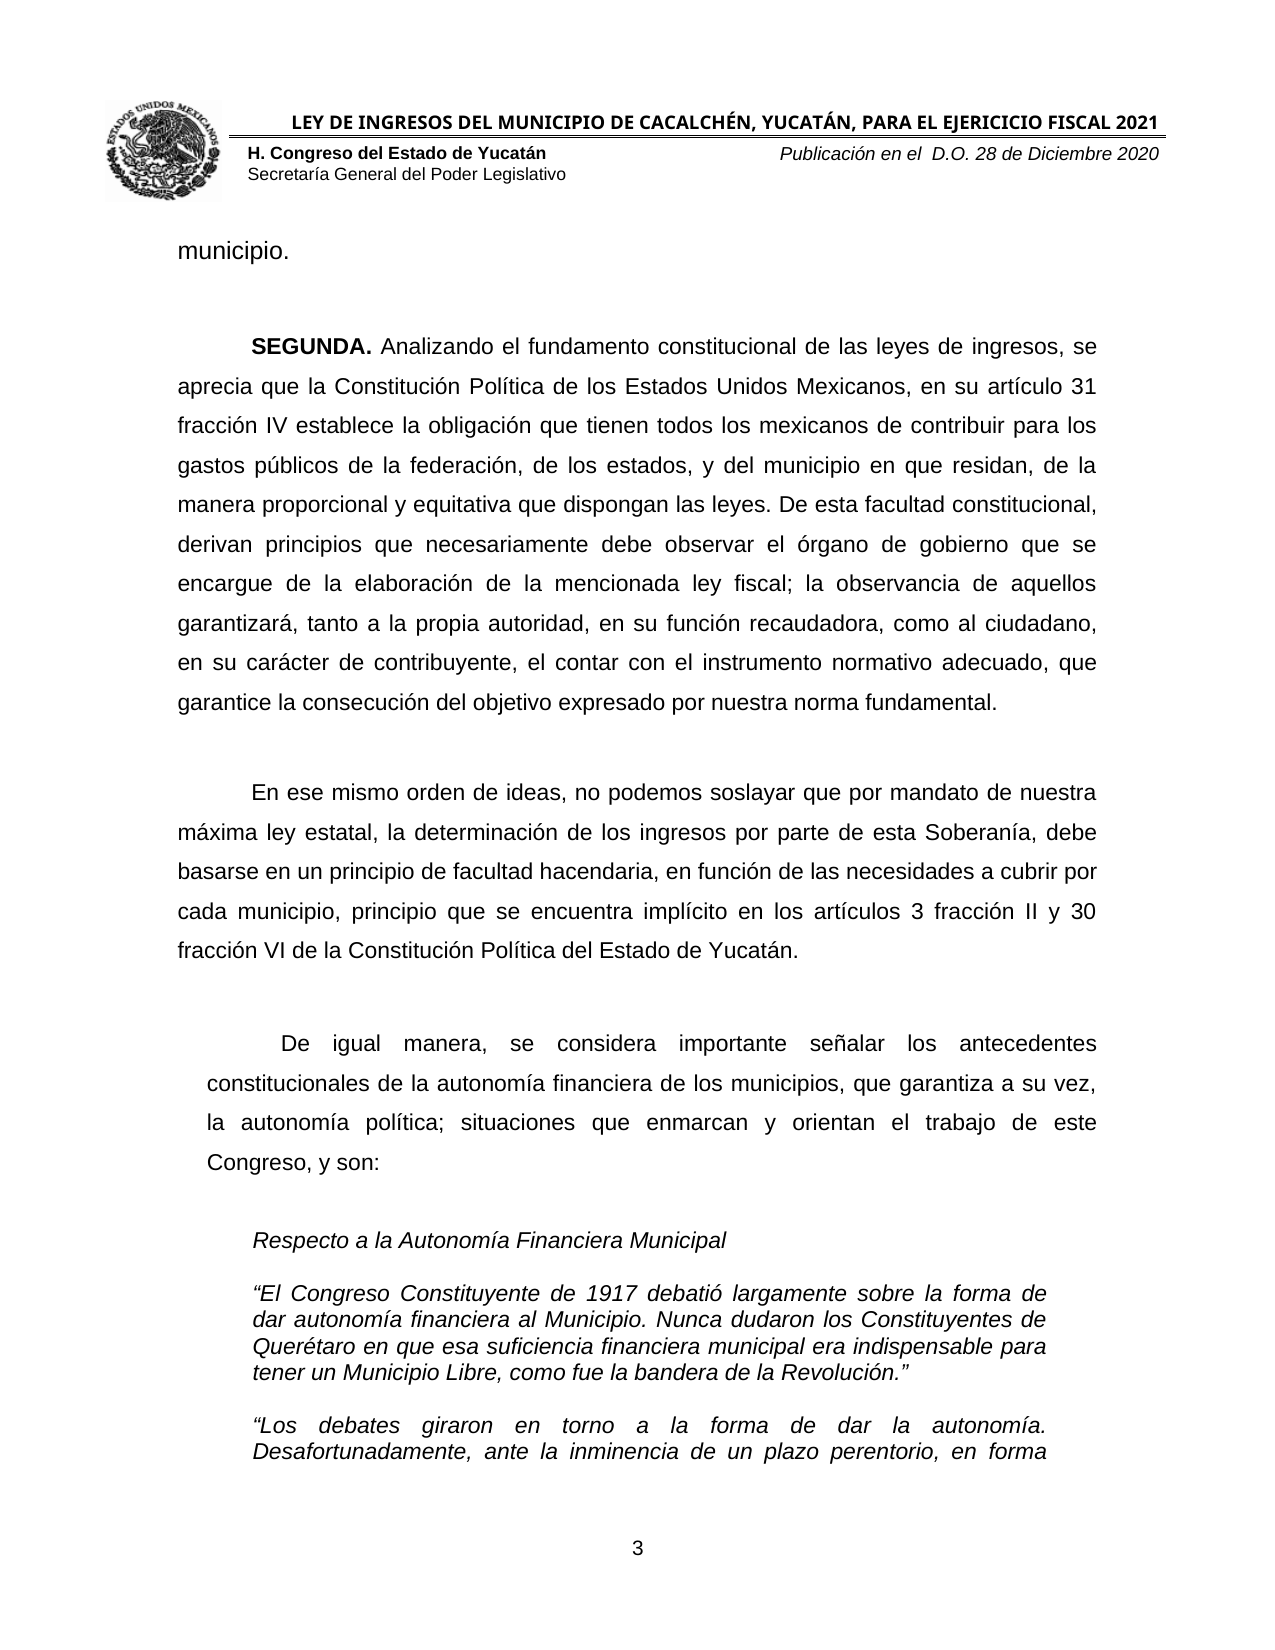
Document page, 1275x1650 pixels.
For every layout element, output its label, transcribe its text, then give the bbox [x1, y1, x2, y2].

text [177, 236, 1098, 265]
text “El Congreso Constituyente de 1917 debatió largamente sobre la forma de dar autonomía financiera al Municipio. Nunca dudaron los Constituyentes de Querétaro en que esa suficiencia financiera municipal era indispensable para tener un Municipio Libre, como fue la bandera de [252, 1280, 1047, 1385]
text SEGUNDA. Analizando el fundamento constitucional de las leyes de ingresos, se aprecia que de los Estados Unidos Mexicanos, en su artículo 31 fracción IV establece la obligación que tienen todos los mexicanos de contribuir para los gastos públicos de la federación, de los estados, y del municipio en que residan, de la manera proporcional y equitativa que dispongan las leyes. De esta facultad constitucional, derivan principios que necesariamente debe observar el órgano de gobierno que se encargue de la elaboración de la mencionada ley fiscal; la observancia de aquellos garantizará, tanto a la propia autoridad, en su función recaudadora, como al ciudadano, en su carácter de contribuyente, el contar con el instrumento normativo adecuado, que garantice la consecución del objetivo expresado por nuestra norma fundamental. [177, 333, 1098, 715]
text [252, 1412, 1047, 1464]
text Respecto a Municipal [177, 1227, 1098, 1253]
text De igual manera, se considera importante señalar los antecedentes constitucionales de la autonomía financiera de los municipios, que garantiza a su vez, la autonomía política; situaciones que enmarcan y orientan el trabajo de este Congreso, y son: [207, 1030, 1098, 1175]
text En ese mismo orden de ideas, no podemos soslayar que por mandato de nuestra máxima ley estatal, la determinación de los ingresos por parte de esta Soberanía, debe basarse en un principio de facultad hacendaria, en función de las necesidades a cubrir por cada municipio, principio que se encuentra implícito en los artículos 3 fracción II y 30 fracción VI de la Constitución Política del Estado de Yucatán. [177, 779, 1098, 963]
